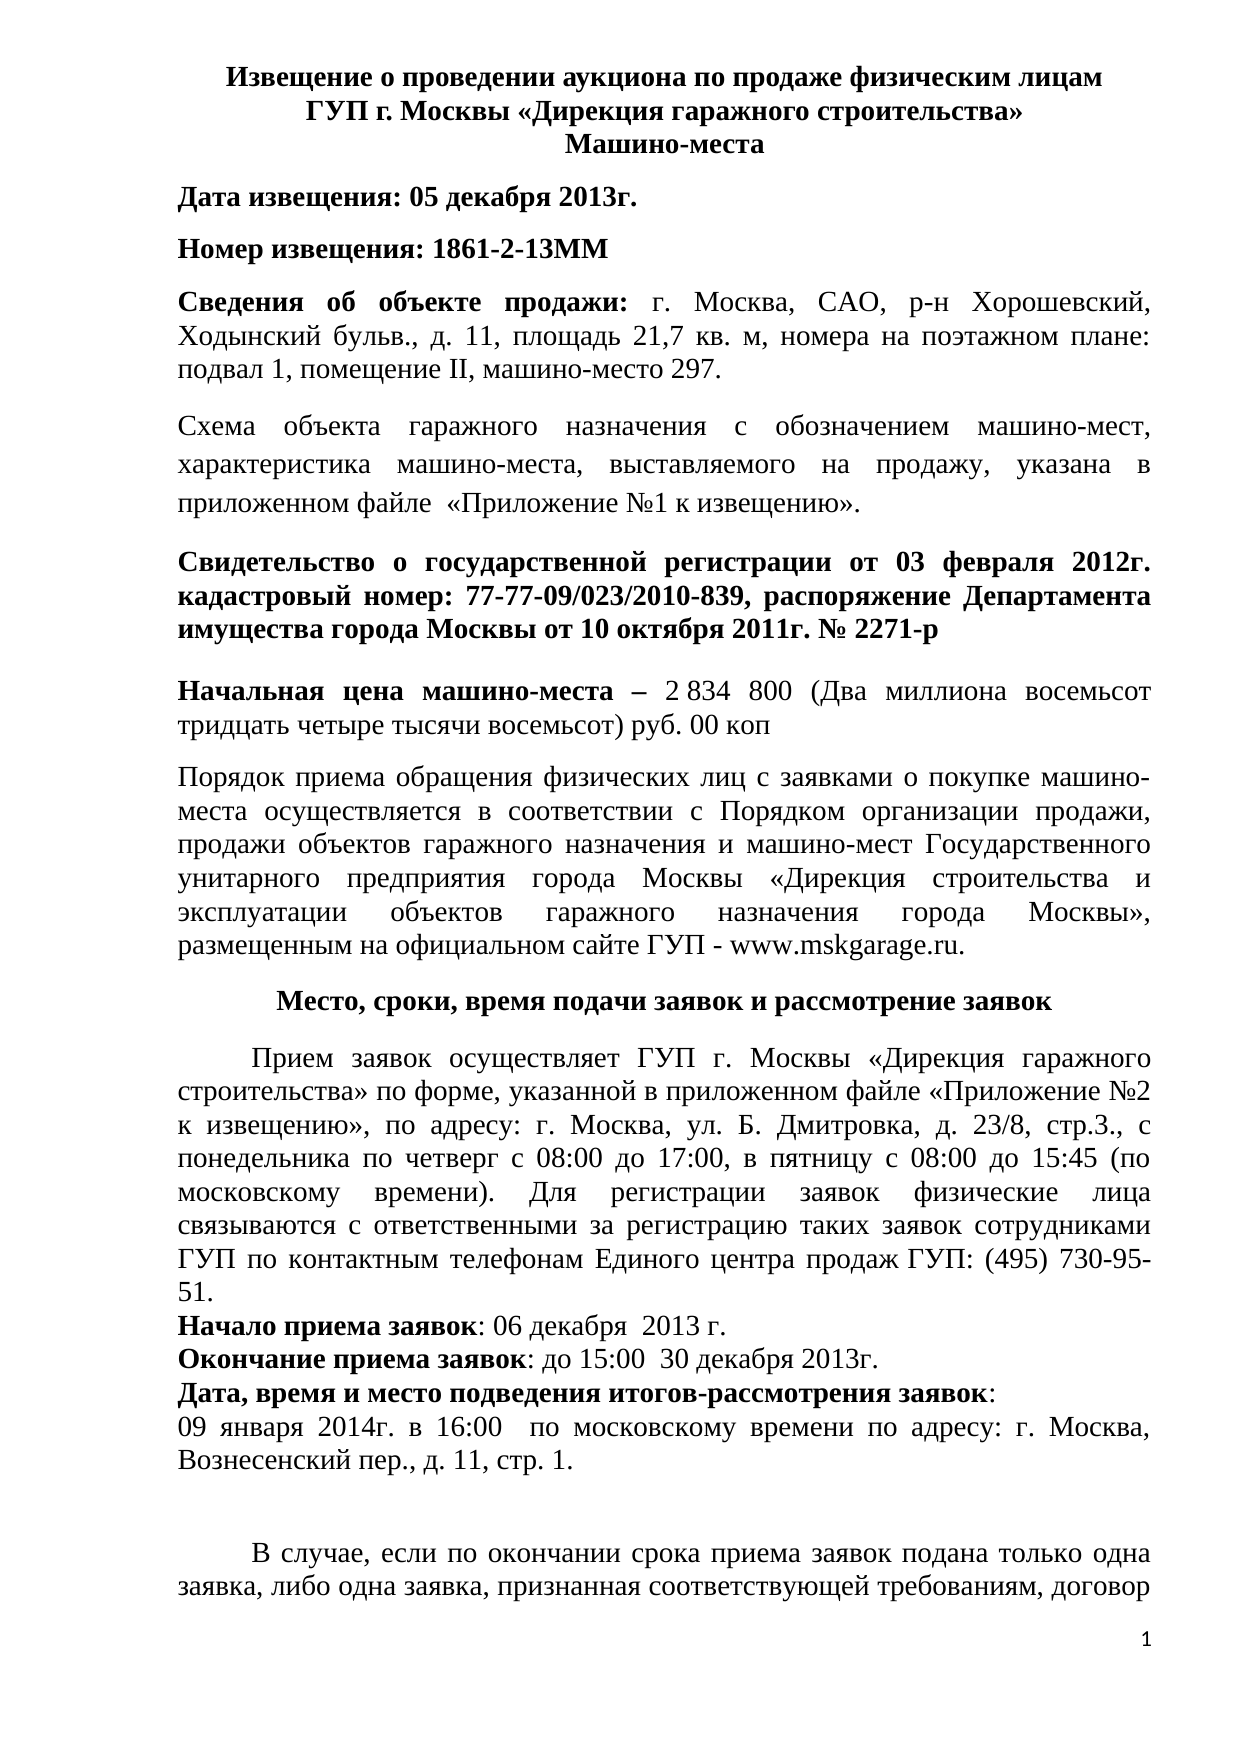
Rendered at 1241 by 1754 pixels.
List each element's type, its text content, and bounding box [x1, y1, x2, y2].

text Дата извещения: 05 декабря 2013г. [177, 179, 1152, 212]
text Окончание приема заявок: до 15:00 30 декабря 2013г. [177, 1342, 1152, 1375]
text ГУП г. Москвы «Дирекция гаражного строительства» [177, 93, 1152, 126]
text Дата, время и место подведения итогов-рассмотрения заявок: [177, 1375, 1152, 1409]
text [177, 1535, 1152, 1602]
text Свидетельство о государственной регистрации от 03 февраля 2012г. кадастровый номер: 77-77-09/023/2010-839, распоряжение Департамента имущества города Москвы от 10 октября 2011г. № 2271-р [177, 544, 1152, 645]
text Номер извещения: 1861-2-13ММ [177, 232, 1152, 265]
text Сведения об объекте продажи: г. Москва, САО, р-н Хорошевский, Ходынский бульв., д. 11, площадь 21,7 кв. м, номера на поэтажном плане: подвал 1, помещение II, машино-место 297. [177, 284, 1152, 385]
text Начальная цена машино-места – 2 834 800 (Два миллиона восемьсот тридцать четыре тысячи восемьсот) руб. 00 коп [177, 673, 1152, 740]
text Порядок приема обращения физических лиц с заявками о покупке машино-места осуществляется в соответствии с Порядком организации продажи, продажи объектов гаражного назначения и машино-мест Государственного унитарного предприятия города Москвы «Дирекция строительства и эксплуатации объектов гаражного назначения города Москвы», размещенным на официальном сайте ГУП - www.mskgarage.ru. [177, 759, 1152, 961]
text 09 января 2014г. в 16:00 по московскому времени по адресу: г. Москва, Вознесенский пер., д. 11, стр. 1. [177, 1409, 1152, 1476]
text Начало приема заявок: 06 декабря 2013 г. [177, 1308, 1152, 1342]
text Место, сроки, время подачи заявок и рассмотрение заявок [177, 983, 1152, 1017]
text Извещение о проведении аукциона по продаже физическим лицам [177, 59, 1152, 93]
text Машино-места [177, 126, 1152, 160]
text Схема объекта гаражного назначения с обозначением машино-мест, характеристика машино-места, выставляемого на продажу, указана в приложенном файле «Приложение №1 к извещению». [177, 408, 1152, 518]
text Прием заявок осуществляет ГУП г. Москвы «Дирекция гаражного строительства» по форме, указанной в приложенном файле «Приложение №2 к извещению», по адресу: г. Москва, ул. Б. Дмитровка, д. 23/8, стр.3., с понедельника по четверг с 08:00 до 17:00, в пятницу с 08:00 до 15:45 (по московскому времени). Для регистрации заявок физические лица связываются с ответственными за регистрацию таких заявок сотрудниками ГУП по контактным телефонам Единого центра продаж ГУП: (495) 730-95-51. [177, 1040, 1152, 1308]
